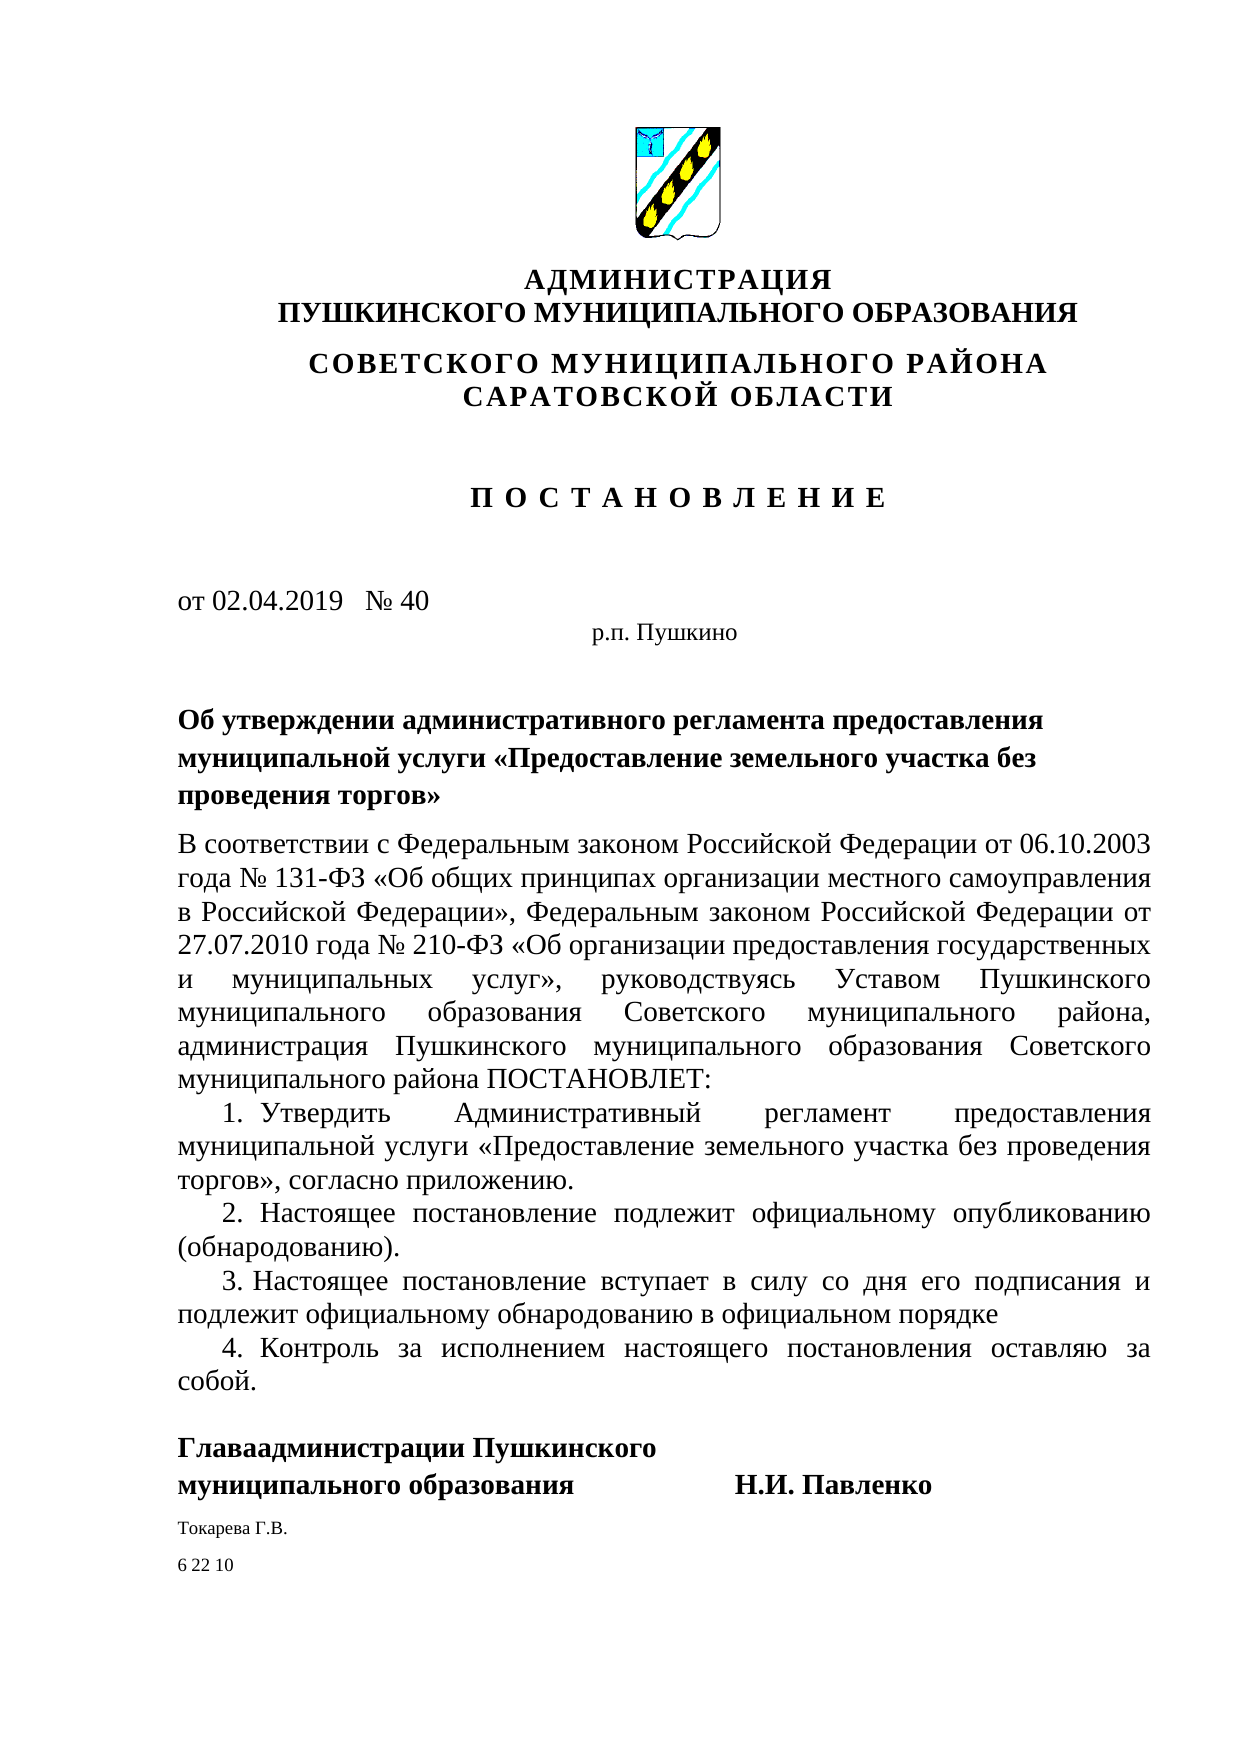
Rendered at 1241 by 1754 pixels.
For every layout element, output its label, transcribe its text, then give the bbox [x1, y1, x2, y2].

list Утвердить Административный регламент предоставления муниципальной услуги «Предоставление земельного участка без проведения торгов», согласно приложению. [177, 1095, 1152, 1196]
text В соответствии с Федеральным законом Российской Федерации от 06.10.2003 года № 131-ФЗ «Об общих принципах организации местного самоуправления в Российской Федерации», Федеральным законом Российской Федерации от 27.07.2010 года № 210-ФЗ «Об организации предоставления государственных и муниципальных услуг», руководствуясь Уставом Пушкинского муниципального образования Советского муниципального района, администрация Пушкинского муниципального образования Советского муниципального района ПОСТАНОВЛЕТ: [177, 827, 1152, 1095]
text 6 22 10 [177, 1538, 1152, 1576]
text от 02.04.2019 № 40 [177, 583, 1152, 617]
list Контроль за исполнением настоящего постановления оставляю за собой. [177, 1330, 1152, 1397]
text Об утверждении административного регламента предоставления муниципальной услуги «Предоставление земельного участка без проведения торгов» [177, 698, 1152, 811]
list Настоящее постановление подлежит официальному опубликованию (обнародованию). [177, 1196, 1152, 1263]
text Токарева Г.В. [177, 1501, 1152, 1538]
list Настоящее постановление вступает в силу со дня его подписания и подлежит официальному обнародованию в официальном порядке [177, 1263, 1152, 1330]
text муниципального образования Н.И. Павленко [177, 1463, 1152, 1501]
text Главаадминистрации Пушкинского [177, 1426, 1152, 1463]
text р.п. Пушкино [177, 617, 1152, 645]
